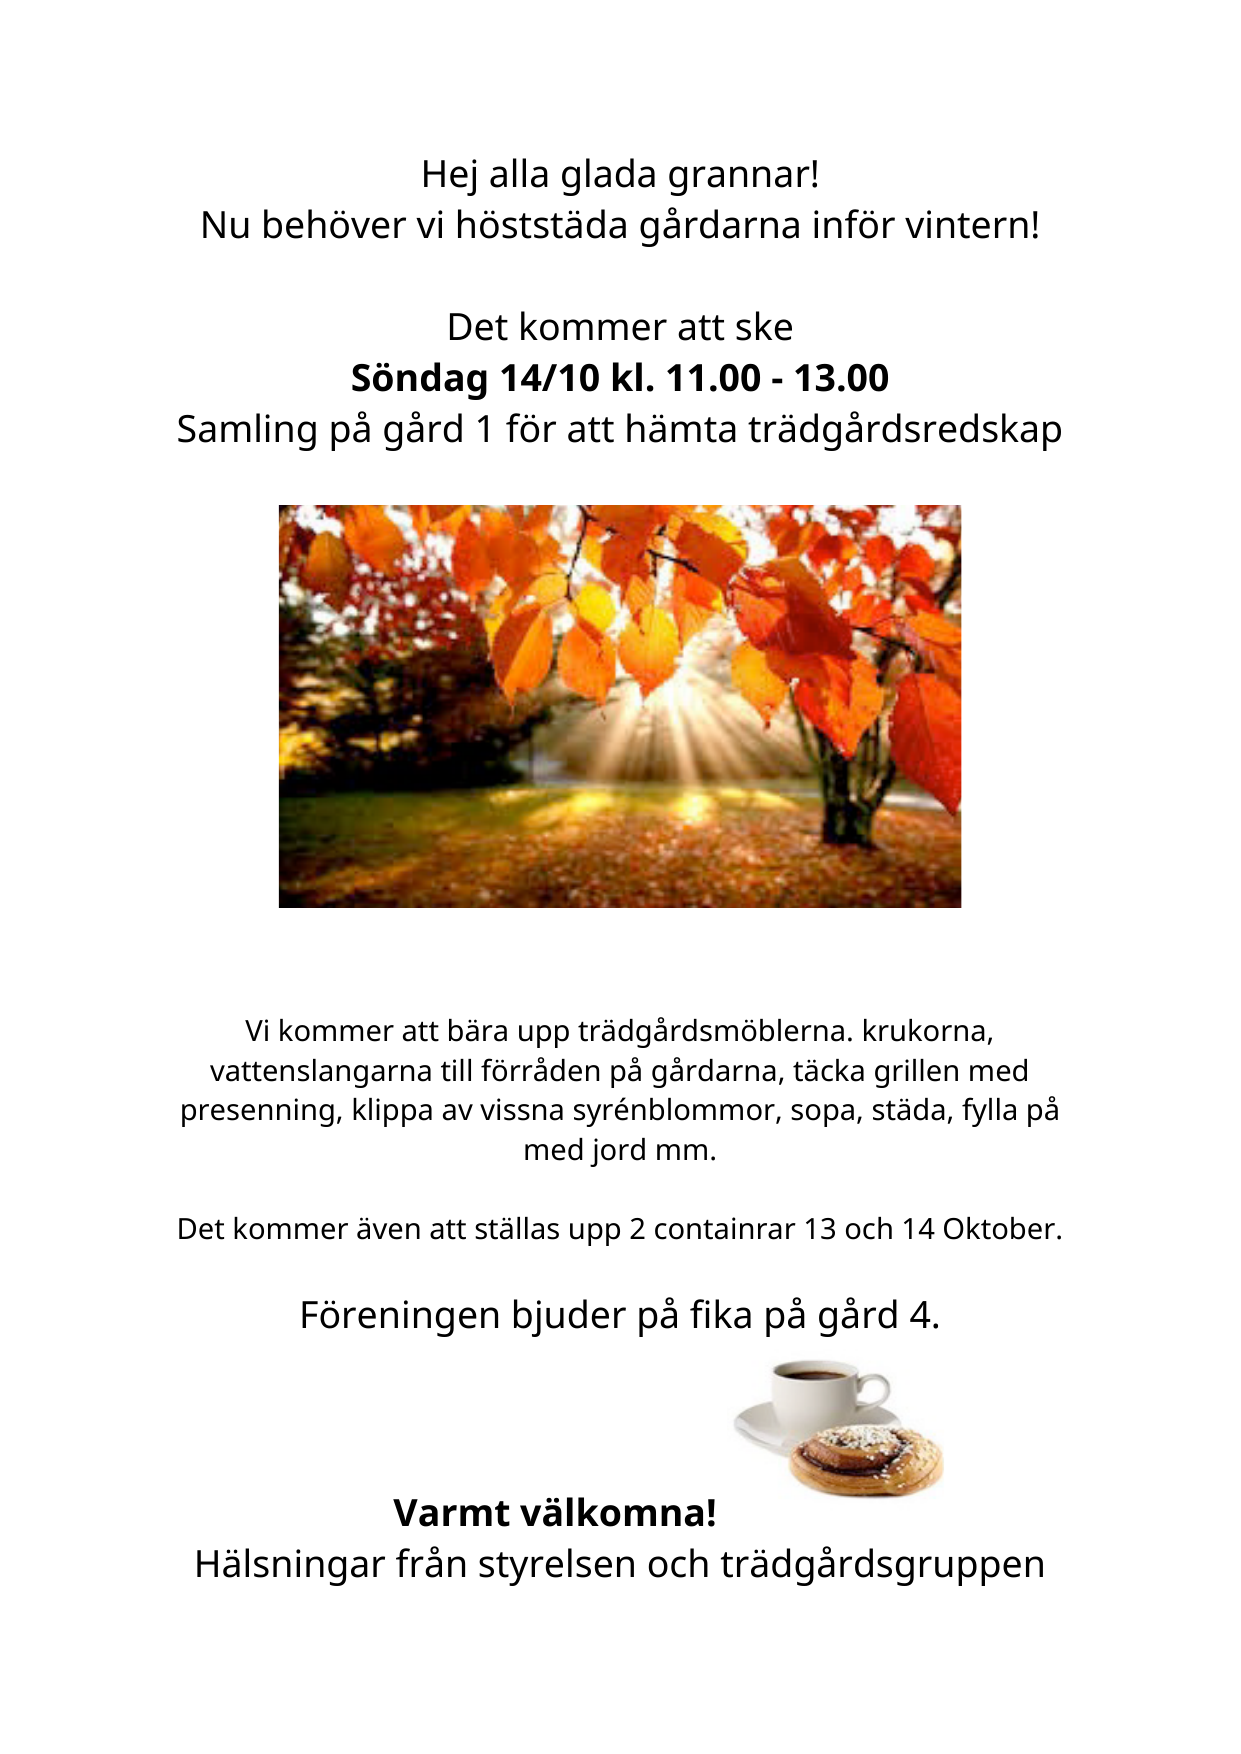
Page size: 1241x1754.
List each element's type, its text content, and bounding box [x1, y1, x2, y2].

text Det kommer även att ställas upp 2 containrar 13 och 14 Oktober. [148, 1208, 1093, 1248]
text Föreningen bjuder på fika på gård 4. [148, 1288, 1093, 1339]
text Det kommer att ske [148, 301, 1093, 352]
text Söndag 14/10 kl. 11.00 - 13.00 [148, 352, 1093, 403]
text Varmt välkomna! [148, 1339, 1093, 1537]
text Vi kommer att bära upp trädgårdsmöblerna. krukorna, vattenslangarna till förråden på gårdarna, täcka grillen med presenning, klippa av vissna syrénblommor, sopa, städa, fylla på med jord mm. [148, 1010, 1093, 1169]
text Hälsningar från styrelsen och trädgårdsgruppen [148, 1537, 1093, 1588]
text Samling på gård 1 för att hämta trädgårdsredskap [148, 403, 1093, 454]
text Nu behöver vi höststäda gårdarna inför vintern! [148, 199, 1093, 250]
text Hej alla glada grannar! [148, 148, 1093, 199]
